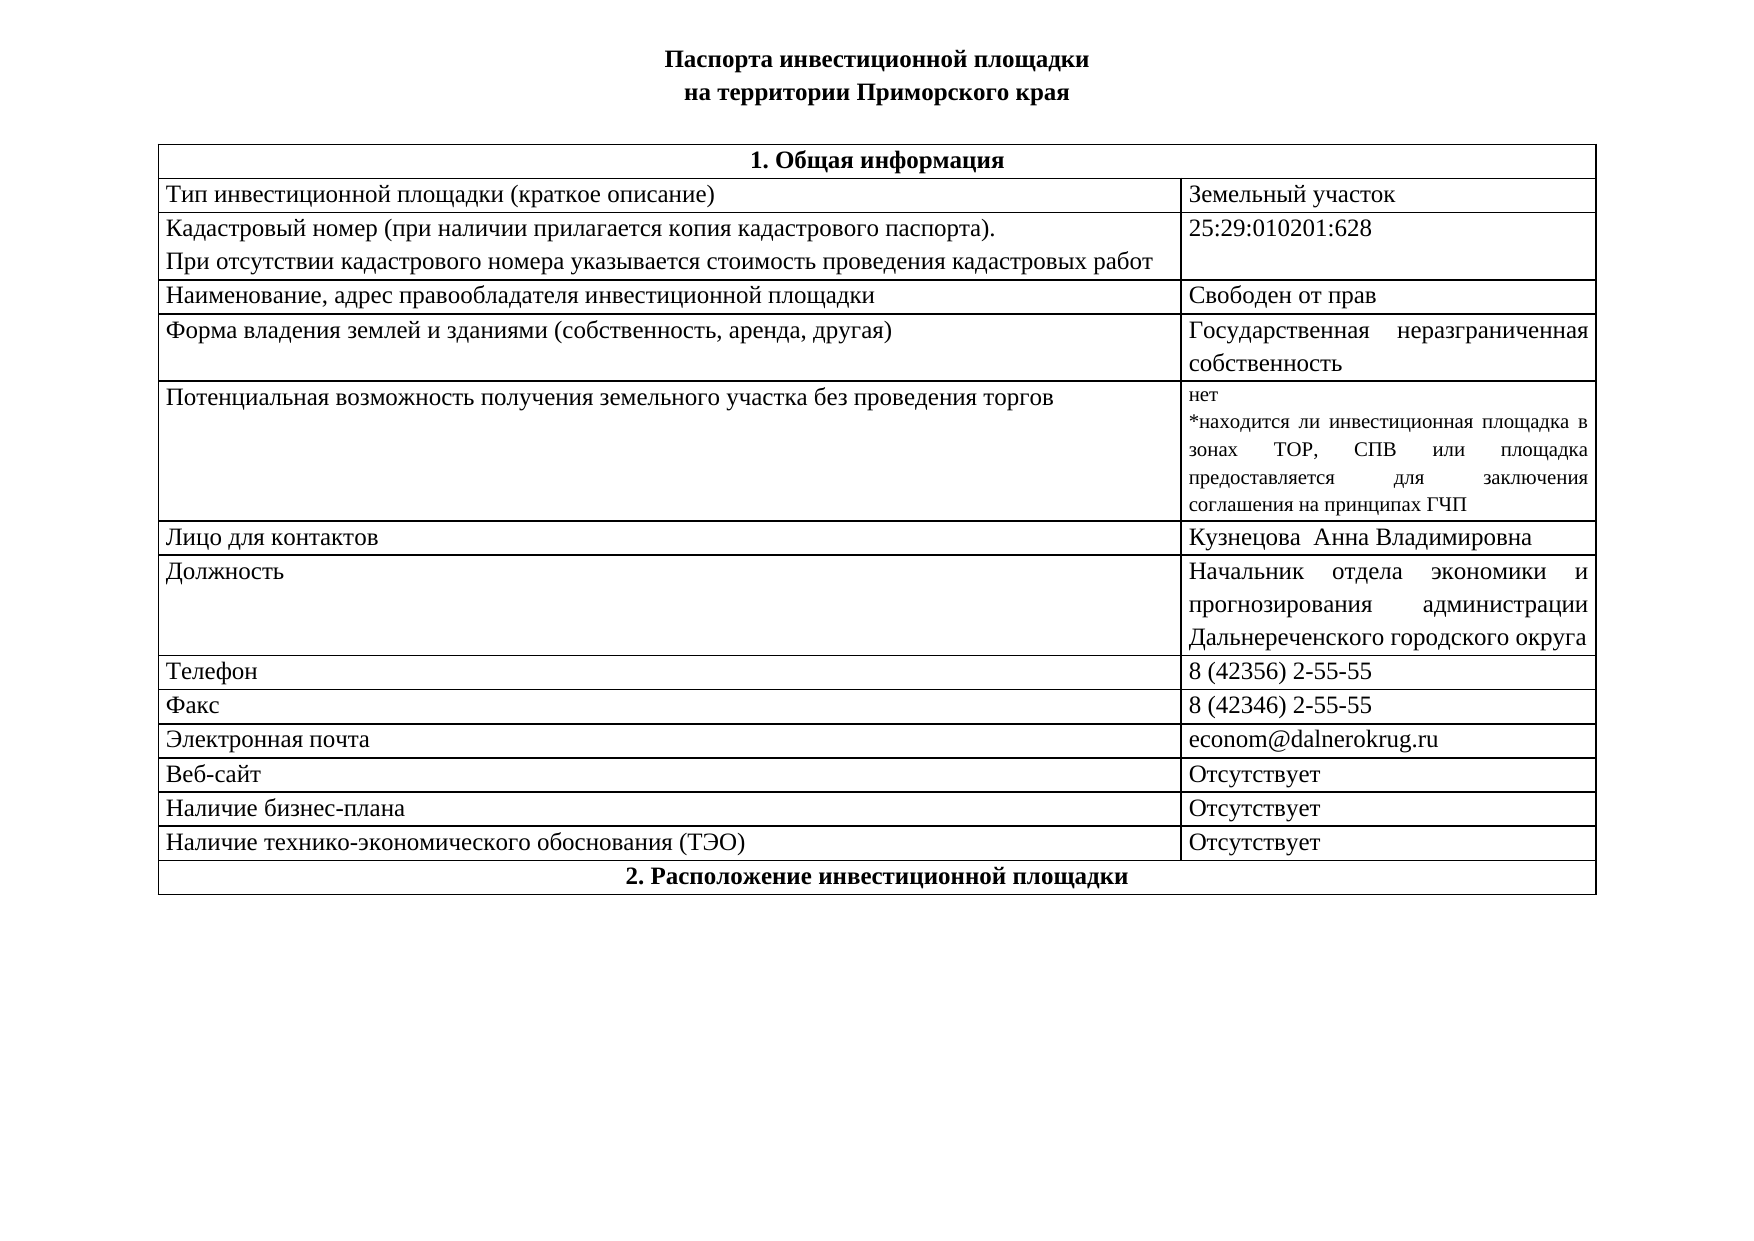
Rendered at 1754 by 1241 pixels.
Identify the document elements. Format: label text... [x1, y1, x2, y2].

table_cell нет *находится ли инвестиционная площадка в зонах ТОР, СПВ или площадка предоставляется для заключения соглашения на принципах ГЧП [1182, 382, 1595, 520]
table_cell Отсутствует [1182, 759, 1595, 791]
table_cell Государственная неразграниченная собственность [1182, 315, 1595, 380]
text Паспорта инвестиционной площадки [118, 44, 1636, 73]
table_cell Веб-сайт [159, 759, 1180, 791]
table_cell Электронная почта [159, 725, 1180, 757]
table_cell Потенциальная возможность получения земельного участка без проведения торгов [159, 382, 1180, 520]
table_cell Наименование, адрес правообладателя инвестиционной площадки [159, 281, 1180, 313]
table_cell 25:29:010201:628 [1182, 213, 1595, 279]
table_cell 2. Расположение инвестиционной площадки [159, 861, 1595, 894]
table_cell 8 (42346) 2-55-55 [1182, 690, 1595, 723]
table_cell Начальник отдела экономики и прогнозирования администрации Дальнереченского городского округа [1182, 556, 1595, 654]
table_cell Земельный участок [1182, 179, 1595, 212]
table_cell Свободен от прав [1182, 281, 1595, 313]
table_cell Тип инвестиционной площадки (краткое описание) [159, 179, 1180, 212]
table_cell Должность [159, 556, 1180, 654]
table_cell Факс [159, 690, 1180, 723]
text на территории Приморского края [118, 77, 1636, 106]
table_cell Наличие технико-экономического обоснования (ТЭО) [159, 827, 1180, 859]
table_cell Отсутствует [1182, 827, 1595, 859]
table_cell Телефон [159, 656, 1180, 689]
table_cell Отсутствует [1182, 793, 1595, 825]
table_cell 8 (42356) 2-55-55 [1182, 656, 1595, 689]
table_cell econom@dalnerokrug.ru [1182, 725, 1595, 757]
table_cell Наличие бизнес-плана [159, 793, 1180, 825]
table_cell Лицо для контактов [159, 522, 1180, 554]
table_header 1. Общая информация [159, 145, 1595, 178]
table_cell Кадастровый номер (при наличии прилагается копия кадастрового паспорта). При отсутствии кадастрового номера указывается стоимость проведения кадастровых работ [159, 213, 1180, 279]
table_cell Форма владения землей и зданиями (собственность, аренда, другая) [159, 315, 1180, 380]
table_cell Кузнецова Анна Владимировна [1182, 522, 1595, 554]
